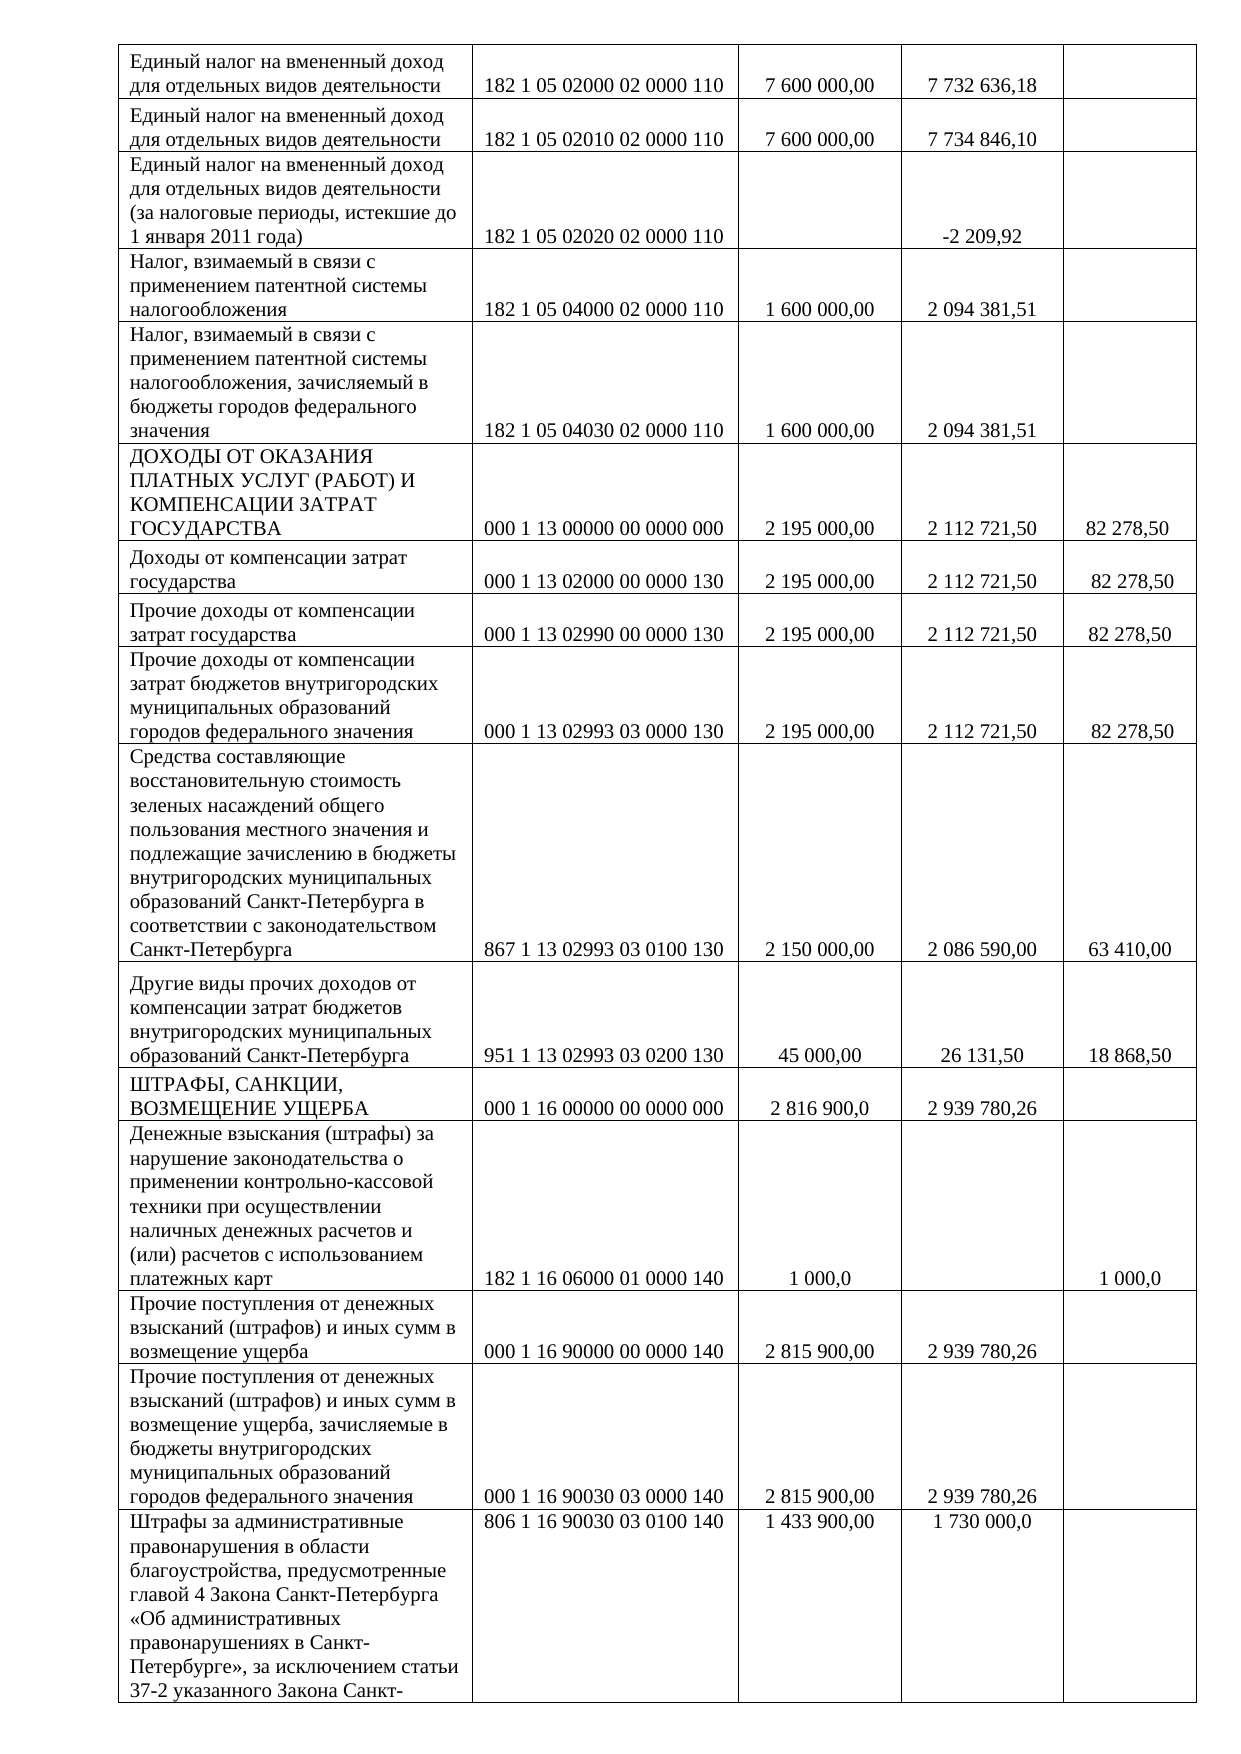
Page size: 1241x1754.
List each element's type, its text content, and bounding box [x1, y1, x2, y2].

table_cell 18 868,50 [1064, 962, 1196, 1067]
table_cell 82 278,50 [1064, 647, 1196, 743]
table_cell [1064, 99, 1196, 151]
table_cell 2 112 721,50 [902, 541, 1063, 593]
table_cell 182 1 05 04030 02 0000 110 [473, 322, 738, 442]
table_cell 951 1 13 02993 03 0200 130 [473, 962, 738, 1067]
table_cell Налог, взимаемый в связи с применением патентной системы налогообложения [119, 249, 472, 321]
table_cell 1 600 000,00 [739, 322, 901, 442]
table_cell 2 195 000,00 [739, 541, 901, 593]
table_cell ДОХОДЫ ОТ ОКАЗАНИЯ ПЛАТНЫХ УСЛУГ (РАБОТ) И КОМПЕНСАЦИИ ЗАТРАТ ГОСУДАРСТВА [119, 444, 472, 540]
table_cell [1064, 1068, 1196, 1120]
table_cell ШТРАФЫ, САНКЦИИ, ВОЗМЕЩЕНИЕ УЩЕРБА [119, 1068, 472, 1120]
table_cell 2 094 381,51 [902, 249, 1063, 321]
table_cell 2 939 780,26 [902, 1364, 1063, 1508]
table_cell [1064, 1364, 1196, 1508]
table_cell 182 1 05 02000 02 0000 110 [473, 45, 738, 97]
table_cell Прочие доходы от компенсации затрат государства [119, 594, 472, 646]
table_cell [1064, 322, 1196, 442]
table_cell -2 209,92 [902, 152, 1063, 248]
table_cell [739, 152, 901, 248]
table_cell 7 732 636,18 [902, 45, 1063, 97]
table_cell 2 094 381,51 [902, 322, 1063, 442]
table_cell 82 278,50 [1064, 444, 1196, 540]
table_cell 000 1 13 02990 00 0000 130 [473, 594, 738, 646]
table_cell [473, 1510, 738, 1702]
table_cell 45 000,00 [739, 962, 901, 1067]
table_cell [1064, 152, 1196, 248]
table_cell 7 734 846,10 [902, 99, 1063, 151]
table_cell 82 278,50 [1064, 541, 1196, 593]
table_cell 2 816 900,0 [739, 1068, 901, 1120]
table_cell 867 1 13 02993 03 0100 130 [473, 744, 738, 961]
table_cell 000 1 13 00000 00 0000 000 [473, 444, 738, 540]
table_cell 7 600 000,00 [739, 99, 901, 151]
table_cell 1 730 000,0 [902, 1510, 1063, 1702]
table_cell Прочие доходы от компенсации затрат бюджетов внутригородских муниципальных образований городов федерального значения [119, 647, 472, 743]
table_cell 82 278,50 [1064, 594, 1196, 646]
table_cell 000 1 16 90000 00 0000 140 [473, 1291, 738, 1363]
table_cell 26 131,50 [902, 962, 1063, 1067]
table_cell [1064, 1510, 1196, 1702]
table_cell 182 1 05 02010 02 0000 110 [473, 99, 738, 151]
table_cell [1064, 249, 1196, 321]
table_cell 2 195 000,00 [739, 594, 901, 646]
table_cell 2 195 000,00 [739, 444, 901, 540]
table_cell 182 1 16 06000 01 0000 140 [473, 1121, 738, 1290]
table_cell 1 600 000,00 [739, 249, 901, 321]
table_cell [1064, 1291, 1196, 1363]
table_cell Единый налог на вмененный доход для отдельных видов деятельности [119, 99, 472, 151]
table_cell Другие виды прочих доходов от компенсации затрат бюджетов внутригородских муниципальных образований Санкт-Петербурга [119, 962, 472, 1067]
table_cell 1 000,0 [1064, 1121, 1196, 1290]
table_cell Единый налог на вмененный доход для отдельных видов деятельности (за налоговые периоды, истекшие до 1 января 2011 года) [119, 152, 472, 248]
table_cell 2 939 780,26 [902, 1291, 1063, 1363]
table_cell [119, 1510, 472, 1702]
table_cell 000 1 13 02000 00 0000 130 [473, 541, 738, 593]
table_cell Единый налог на вмененный доход для отдельных видов деятельности [119, 45, 472, 97]
table_cell 2 815 900,00 [739, 1291, 901, 1363]
table_cell [1064, 45, 1196, 97]
table_cell 2 112 721,50 [902, 647, 1063, 743]
table_cell 7 600 000,00 [739, 45, 901, 97]
table_cell 1 433 900,00 [739, 1510, 901, 1702]
table_cell 2 112 721,50 [902, 444, 1063, 540]
table_cell Денежные взыскания (штрафы) за нарушение законодательства о применении контрольно-кассовой техники при осуществлении наличных денежных расчетов и (или) расчетов с использованием платежных карт [119, 1121, 472, 1290]
table_cell 000 1 16 90030 03 0000 140 [473, 1364, 738, 1508]
table_cell Налог, взимаемый в связи с применением патентной системы налогообложения, зачисляемый в бюджеты городов федерального значения [119, 322, 472, 442]
table_cell 2 150 000,00 [739, 744, 901, 961]
table_cell 2 815 900,00 [739, 1364, 901, 1508]
table_cell 182 1 05 02020 02 0000 110 [473, 152, 738, 248]
table_cell 1 000,0 [739, 1121, 901, 1290]
table_cell 000 1 16 00000 00 0000 000 [473, 1068, 738, 1120]
table_cell 2 112 721,50 [902, 594, 1063, 646]
table_cell 182 1 05 04000 02 0000 110 [473, 249, 738, 321]
table_cell Доходы от компенсации затрат государства [119, 541, 472, 593]
table_cell 000 1 13 02993 03 0000 130 [473, 647, 738, 743]
table_cell 2 195 000,00 [739, 647, 901, 743]
table_cell Средства составляющие восстановительную стоимость зеленых насаждений общего пользования местного значения и подлежащие зачислению в бюджеты внутригородских муниципальных образований Санкт-Петербурга в соответствии с законодательством Санкт-Петербурга [119, 744, 472, 961]
table_cell 2 939 780,26 [902, 1068, 1063, 1120]
table_cell 63 410,00 [1064, 744, 1196, 961]
table_cell 2 086 590,00 [902, 744, 1063, 961]
table_cell Прочие поступления от денежных взысканий (штрафов) и иных сумм в возмещение ущерба, зачисляемые в бюджеты внутригородских муниципальных образований городов федерального значения [119, 1364, 472, 1508]
table_cell Прочие поступления от денежных взысканий (штрафов) и иных сумм в возмещение ущерба [119, 1291, 472, 1363]
table_cell [902, 1121, 1063, 1290]
